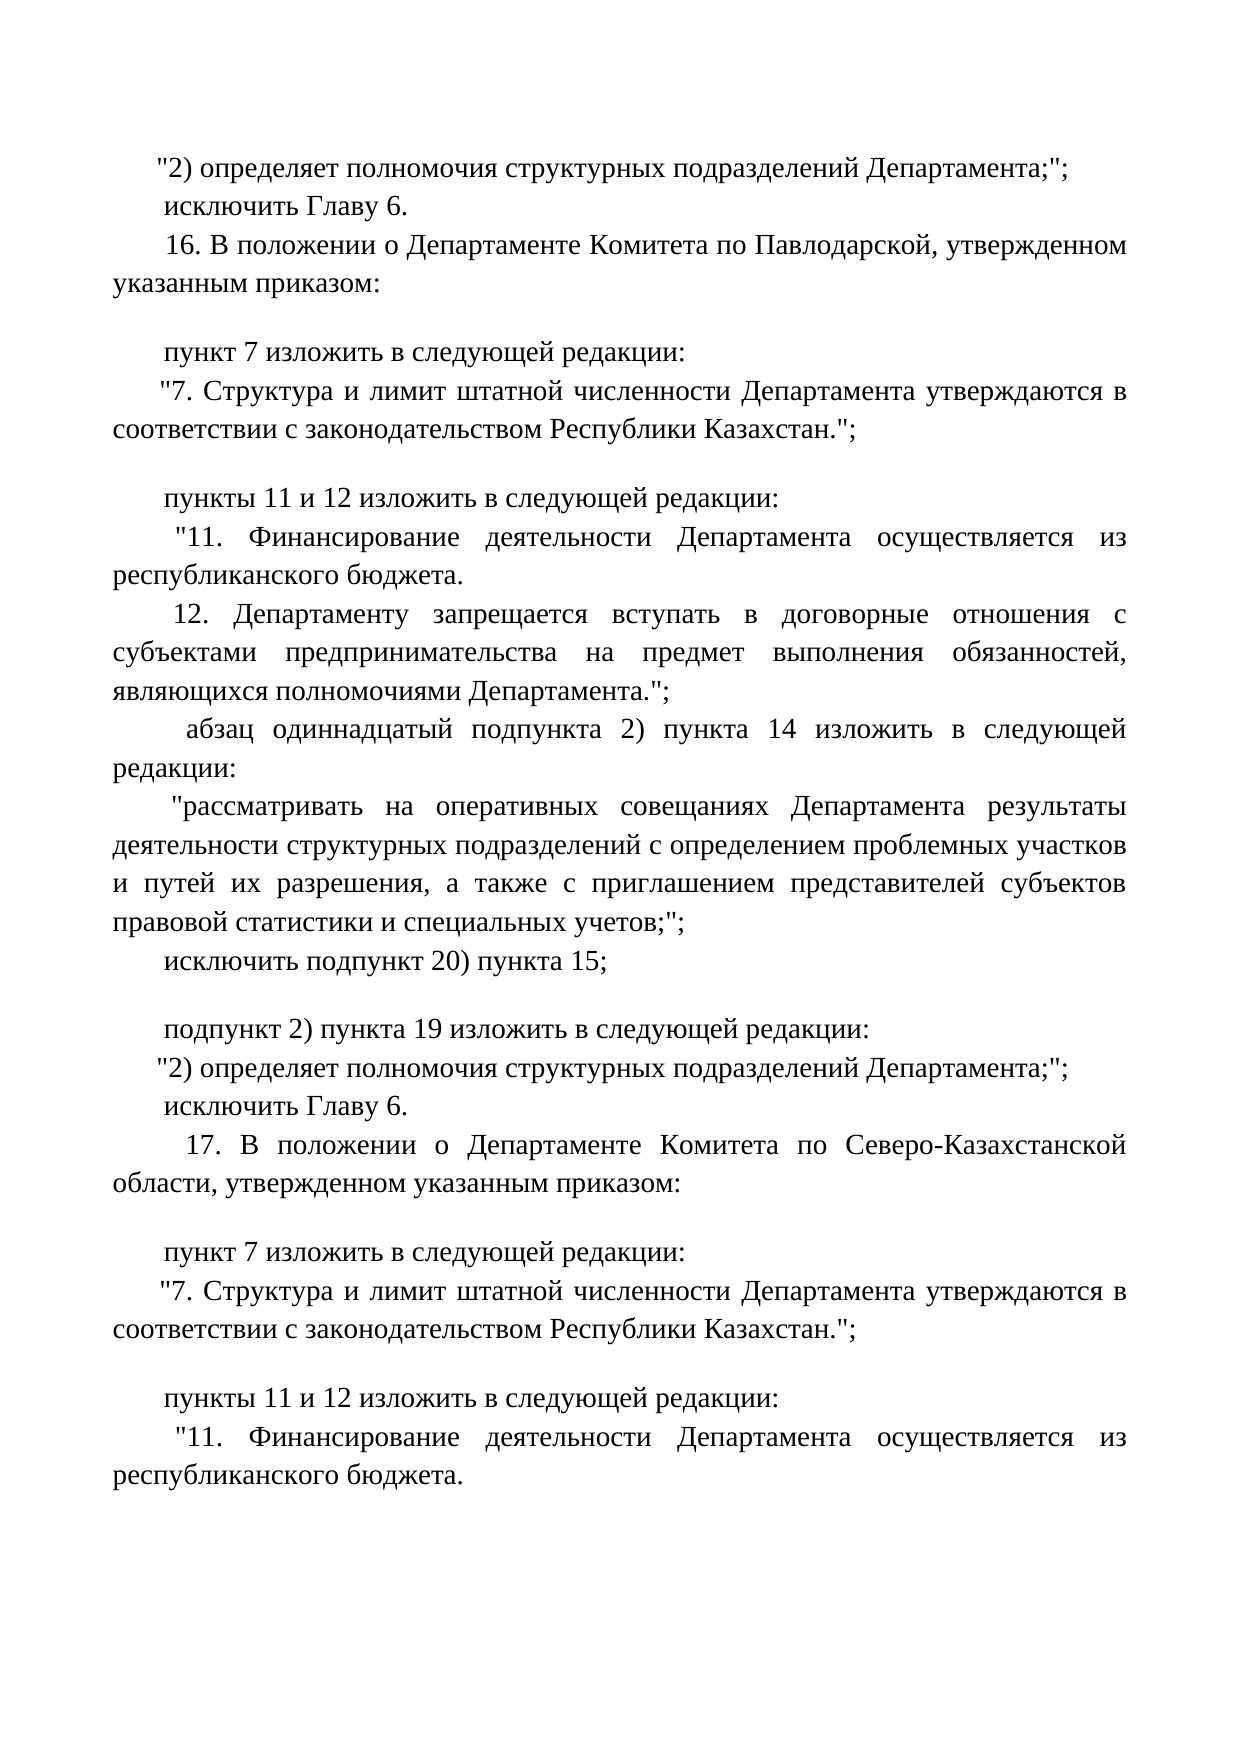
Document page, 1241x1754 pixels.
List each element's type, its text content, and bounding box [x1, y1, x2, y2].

text 16. В положении о Департаменте Комитета по Павлодарской, утвержденном указанным приказом: [112, 227, 1128, 299]
text пункты 11 и 12 изложить в следующей редакции: [112, 1380, 1128, 1414]
text "11. Финансирование деятельности Департамента осуществляется из республиканского бюджета. [112, 519, 1128, 591]
text 17. В положении о Департаменте Комитета по Северо-Казахстанской области, утвержденном указанным приказом: [112, 1127, 1128, 1199]
text "рассматривать на оперативных совещаниях Департамента результаты деятельности структурных подразделений с определением проблемных участков и путей их разрешения, а также с приглашением представителей субъектов правовой статистики и специальных учетов;"; [112, 788, 1128, 938]
text "7. Структура и лимит штатной численности Департамента утверждаются в соответствии с законодательством Республики Казахстан."; [112, 1273, 1128, 1345]
text 12. Департаменту запрещается вступать в договорные отношения с субъектами предпринимательства на предмет выполнения обязанностей, являющихся полномочиями Департамента."; [112, 596, 1128, 706]
text исключить Главу 6. [112, 1088, 1128, 1122]
text абзац одиннадцатый подпункта 2) пункта 14 изложить в следующей редакции: [112, 711, 1128, 783]
text пункты 11 и 12 изложить в следующей редакции: [112, 480, 1128, 514]
text исключить подпункт 20) пункта 15; [112, 943, 1128, 976]
text "7. Структура и лимит штатной численности Департамента утверждаются в соответствии с законодательством Республики Казахстан."; [112, 373, 1128, 445]
text "2) определяет полномочия структурных подразделений Департамента;"; [112, 1050, 1128, 1083]
text подпункт 2) пункта 19 изложить в следующей редакции: [112, 1011, 1128, 1045]
text пункт 7 изложить в следующей редакции: [112, 334, 1128, 368]
text исключить Главу 6. [112, 188, 1128, 222]
text "11. Финансирование деятельности Департамента осуществляется из республиканского бюджета. [112, 1419, 1128, 1491]
text "2) определяет полномочия структурных подразделений Департамента;"; [112, 150, 1128, 183]
text пункт 7 изложить в следующей редакции: [112, 1234, 1128, 1268]
